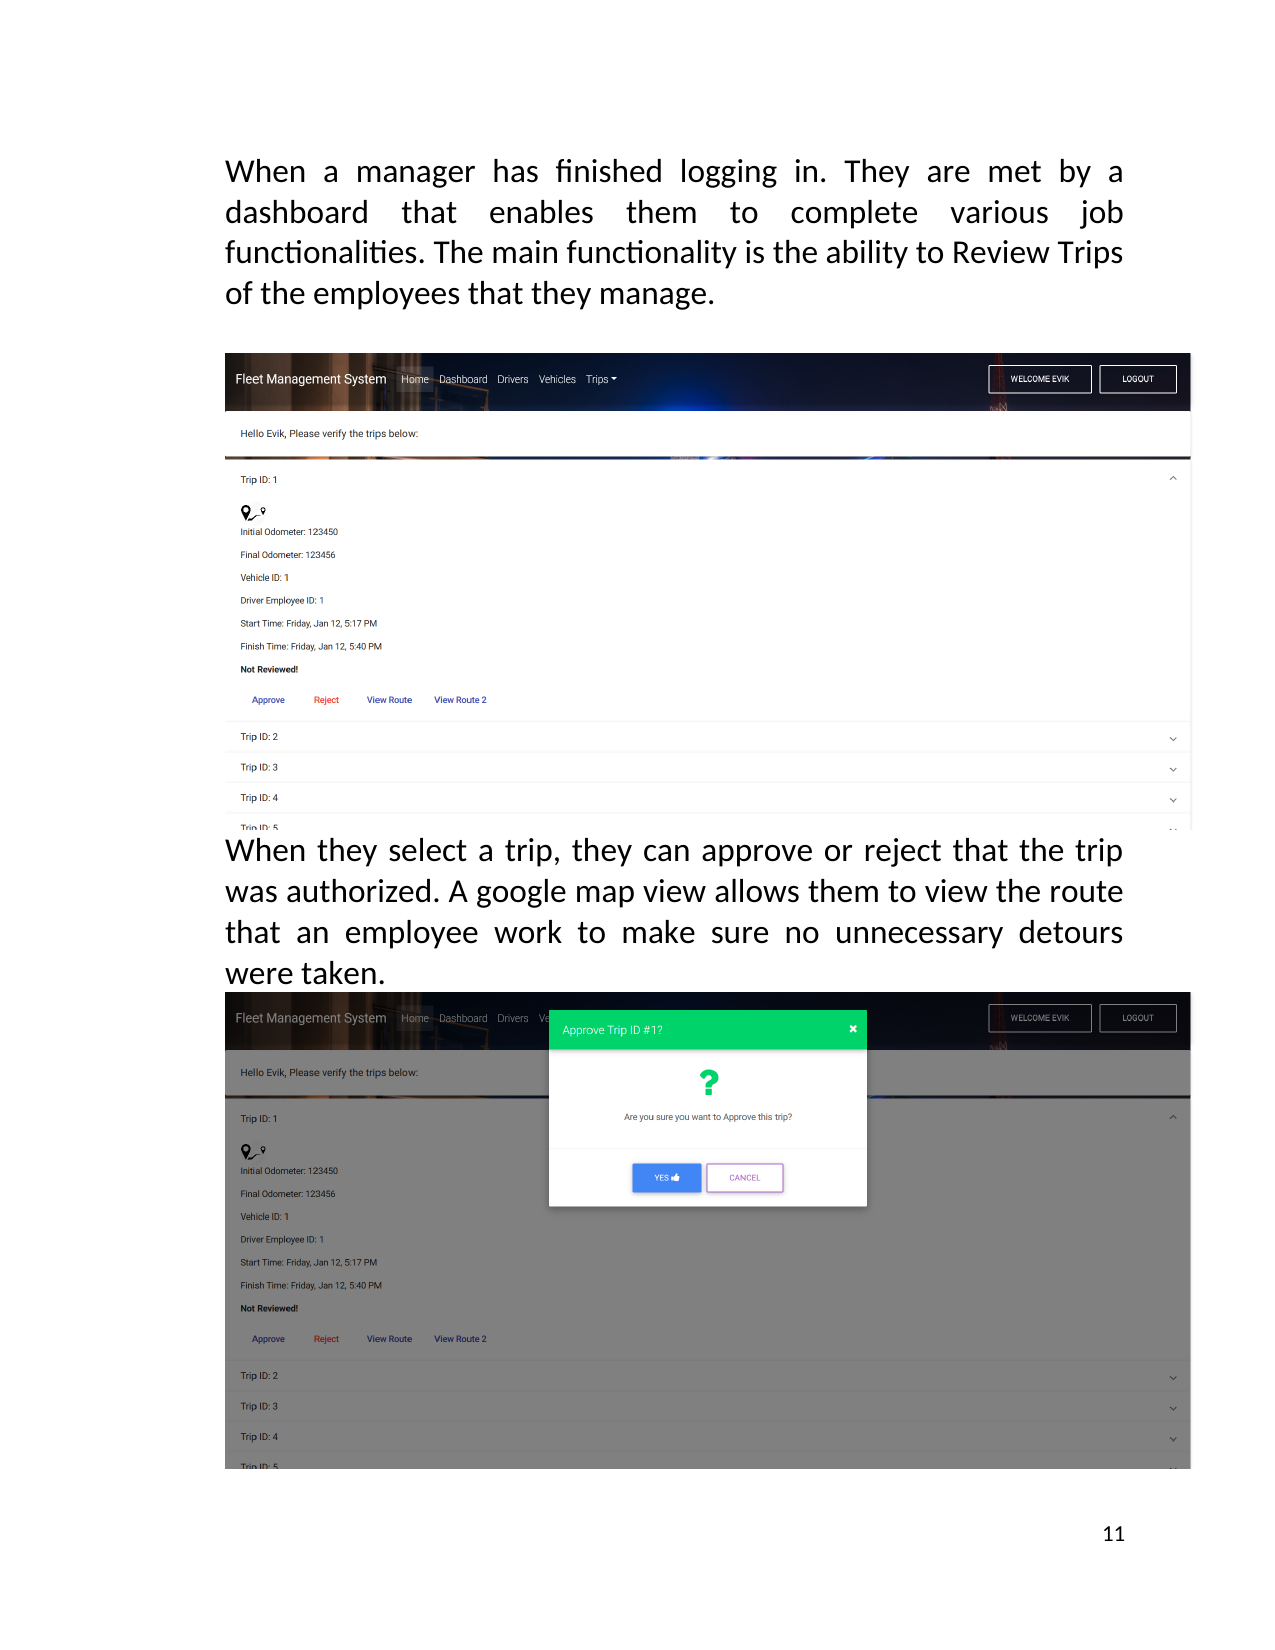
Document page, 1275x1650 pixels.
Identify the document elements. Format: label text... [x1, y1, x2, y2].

text When they select a trip, they can approve or reject that the trip was authorized. A google map view allows them to view the route that an employee work to make sure no unnecessary detours were taken. [225, 830, 1125, 992]
text When a manager has finished logging in. They are met by a dashboard that enables them to complete various job functionalities. The main functionality is the ability to Review Trips of the employees that they manage. [225, 150, 1125, 313]
picture [225, 992, 1200, 1469]
picture [225, 353, 1200, 830]
